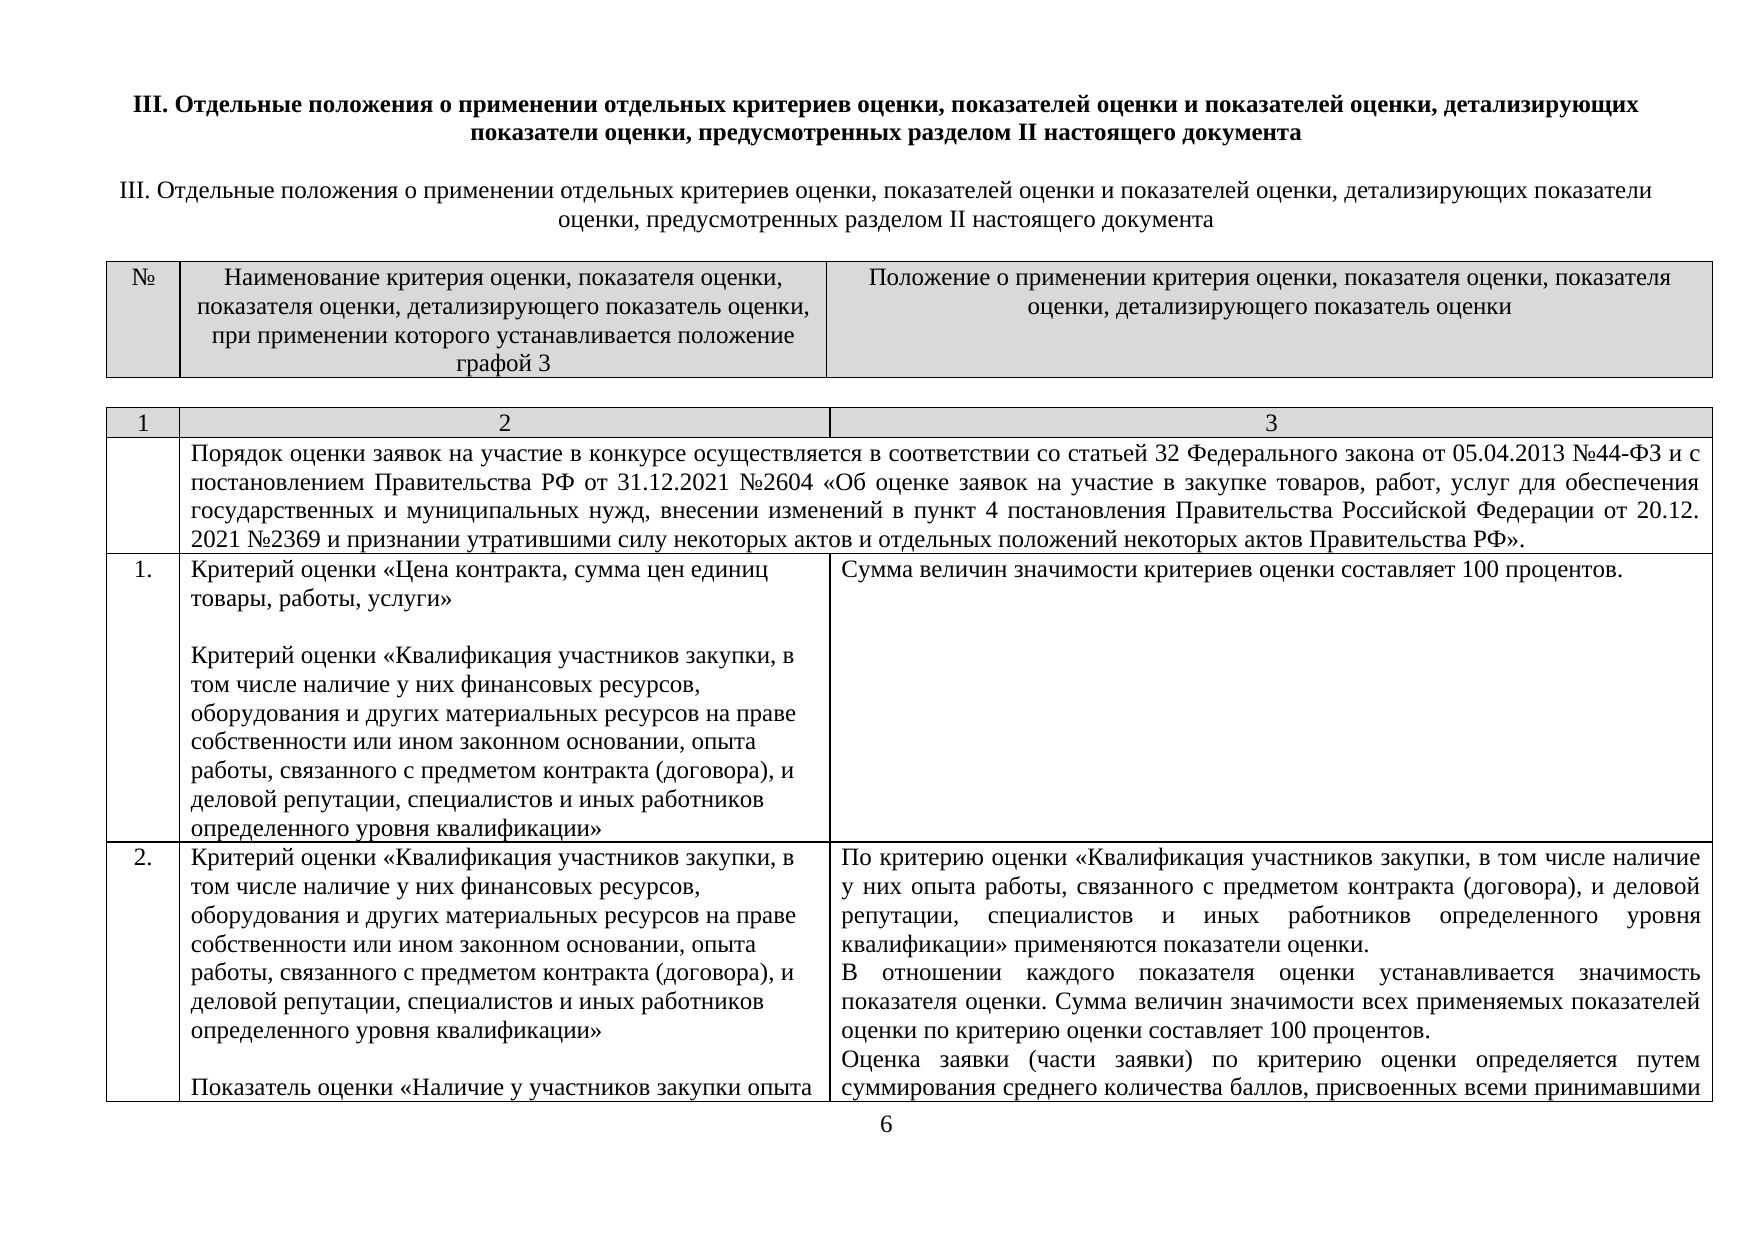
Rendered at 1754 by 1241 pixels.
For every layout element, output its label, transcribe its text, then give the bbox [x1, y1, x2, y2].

text III. Отдельные положения о применении отдельных критериев оценки, показателей оценки и показателей оценки, детализирующих показатели оценки, предусмотренных разделом II настоящего документа [118, 89, 1654, 146]
table_cell 2. [107, 843, 179, 1101]
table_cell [831, 843, 1712, 1101]
table_cell 1. [107, 554, 179, 841]
table_cell Сумма величин значимости критериев оценки составляет 100 процентов. [831, 554, 1712, 841]
table_cell Критерий оценки «Цена контракта, сумма цен единиц товары, работы, услуги» Критерий оценки «Квалификация участников закупки, в том числе наличие у них финансовых ресурсов, оборудования и других материальных ресурсов на праве собственности или ином законном основании, опыта работы, связанного с предметом контракта (договора), и деловой репутации, специалистов и иных работников определенного уровня квалификации» [180, 554, 829, 841]
text III. Отдельные положения о применении отдельных критериев оценки, показателей оценки и показателей оценки, детализирующих показатели оценки, предусмотренных разделом II настоящего документа [118, 175, 1654, 232]
table_header 3 [831, 408, 1712, 437]
table_header Положение о применении критерия оценки, показателя оценки, показателя оценки, детализирующего показатель оценки [827, 262, 1712, 377]
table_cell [180, 843, 829, 1101]
table_header № [107, 262, 179, 377]
table_header Наименование критерия оценки, показателя оценки, показателя оценки, детализирующего показатель оценки, при применении которого устанавливается положение графой 3 [181, 262, 826, 377]
table_cell Порядок оценки заявок на участие в конкурсе осуществляется в соответствии со статьей 32 Федерального закона от 05.04.2013 №44-ФЗ и с постановлением Правительства РФ от 31.12.2021 №2604 «Об оценке заявок на участие в закупке товаров, работ, услуг для обеспечения государственных и муниципальных нужд, внесении изменений в пункт 4 постановления Правительства Российской Федерации от 20.12. 2021 №2369 и признании утратившими силу некоторых актов и отдельных положений некоторых актов Правительства РФ». [180, 438, 1712, 553]
table_header 2 [180, 408, 829, 437]
table_cell [107, 438, 179, 553]
table_header 1 [107, 408, 179, 437]
